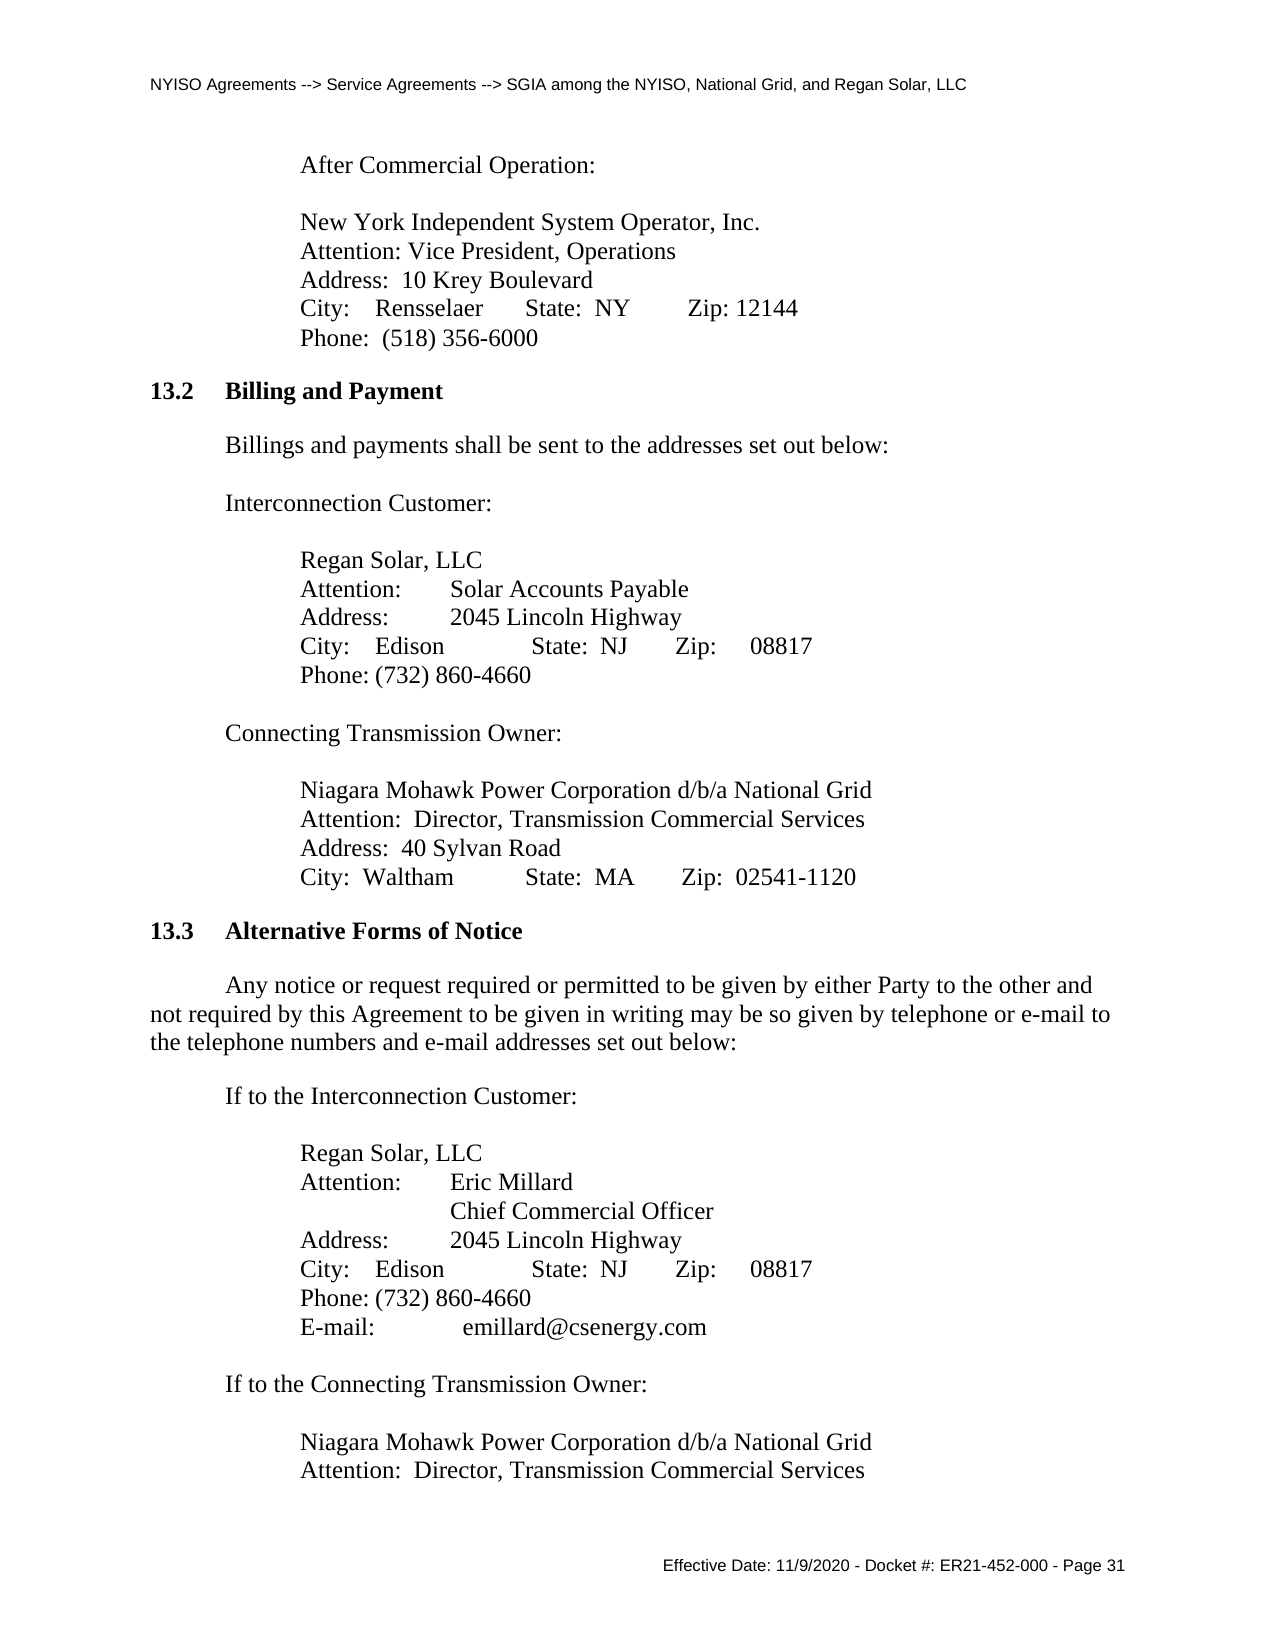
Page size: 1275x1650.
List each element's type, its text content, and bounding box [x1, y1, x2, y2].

text Interconnection Customer: [150, 488, 1125, 516]
text Phone: (518) 356-6000 [150, 323, 1125, 351]
text If to the Connecting Transmission Owner: [150, 1369, 1125, 1398]
text Phone: (732) 860-4660 [150, 1283, 1125, 1312]
text Regan Solar, LLC [150, 545, 1125, 574]
text Attention: Director, Transmission Commercial Services [150, 1456, 1125, 1485]
subtitle Billing and Payment [150, 376, 1125, 405]
text Attention: Director, Transmission Commercial Services [150, 805, 1125, 833]
text Address: 10 Krey Boulevard [150, 265, 1125, 294]
subtitle Alternative Forms of Notice [150, 916, 1125, 945]
text Any notice or request required or permitted to be given by either Party to the other and not required by this Agreement to be given in writing may be so given by telephone or e-mail to the telephone numbers and e-mail addresses set out below: [150, 970, 1125, 1056]
text Niagara Mohawk Power Corporation d/b/a National Grid [150, 1427, 1125, 1456]
text E-mail: emillard@csenergy.com [150, 1312, 1125, 1341]
text Attention: Vice President, Operations [150, 236, 1125, 265]
text City: Rensselaer State: NY Zip: 12144 [150, 294, 1125, 323]
text Chief Commercial Officer [150, 1197, 1125, 1225]
text City: Waltham State: MA Zip: 02541-1120 [150, 862, 1125, 891]
text City: Edison State: NJ Zip: 08817 [150, 1254, 1125, 1283]
text Attention: Eric Millard [150, 1168, 1125, 1197]
text Phone: (732) 860-4660 [150, 661, 1125, 689]
text City: Edison State: NJ Zip: 08817 [150, 632, 1125, 661]
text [150, 207, 1125, 236]
text If to the Interconnection Customer: [150, 1081, 1125, 1110]
text and payments shall be sent to the addresses set out below: [150, 430, 1125, 459]
text Attention: Solar Accounts Payable [150, 574, 1125, 603]
text Address: 2045 Lincoln Highway [150, 603, 1125, 632]
text Niagara Mohawk Power Corporation d/b/a National Grid [150, 776, 1125, 805]
text Address: 2045 Lincoln Highway [150, 1225, 1125, 1254]
text After Commercial Operation: [150, 150, 1125, 179]
text Connecting Transmission Owner: [150, 718, 1125, 747]
text Regan Solar, LLC [150, 1139, 1125, 1168]
text Address: 40 Sylvan Road [150, 833, 1125, 862]
